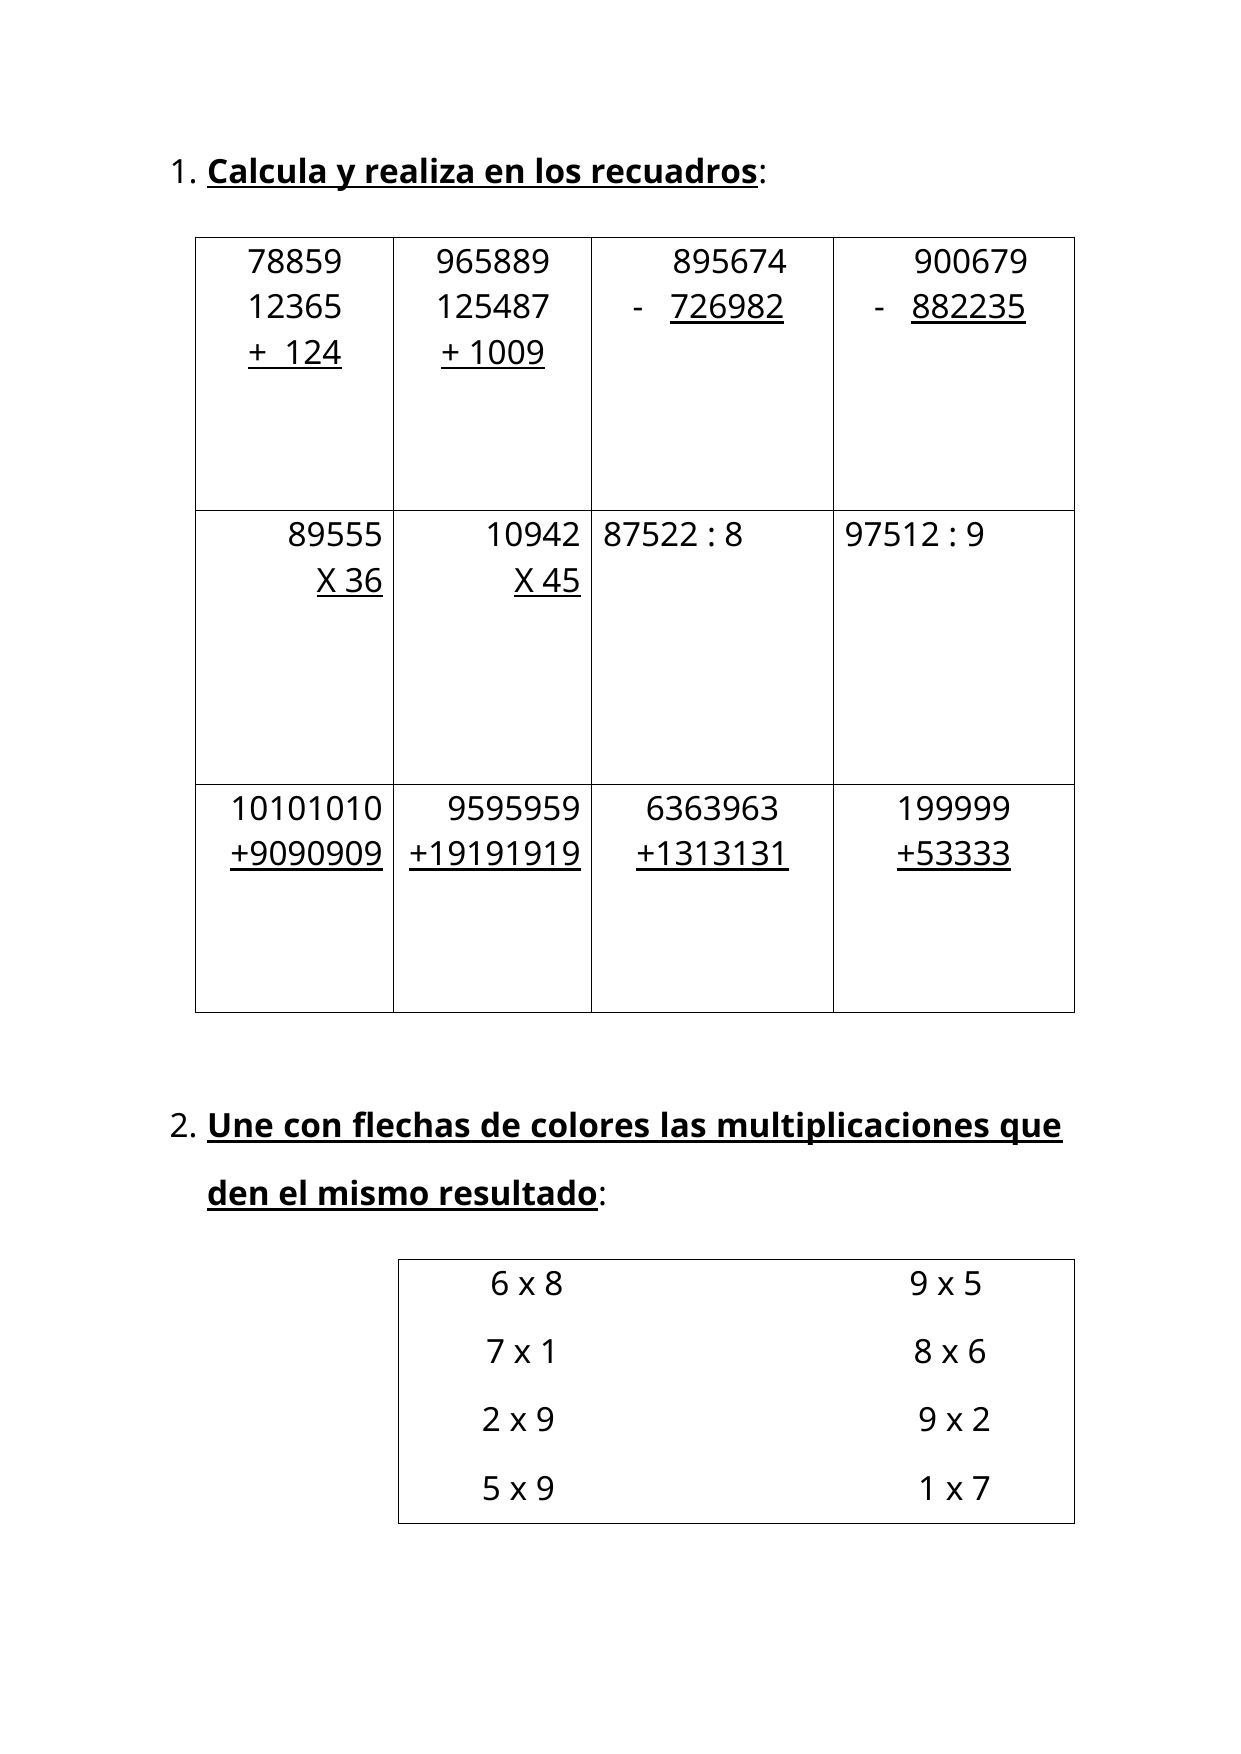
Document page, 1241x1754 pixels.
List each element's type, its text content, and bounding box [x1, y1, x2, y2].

list Calcula y realiza en los recuadros: [169, 148, 1063, 193]
table_cell 9595959 +19191919 [394, 785, 591, 1012]
table_cell 87522 : 8 [592, 511, 833, 784]
table_cell 199999 +53333 [834, 785, 1074, 1012]
table_cell 6363963 +1313131 [592, 785, 833, 1012]
table_header 895674 726982 [592, 238, 833, 510]
table_cell 10101010 +9090909 [196, 785, 393, 1012]
list Une con flechas de colores las multiplicaciones que den el mismo resultado: [169, 1102, 1063, 1215]
table_header 78859 12365 + 124 [196, 238, 393, 510]
table_header 965889 125487 + 1009 [394, 238, 591, 510]
table_cell 10942 X 45 [394, 511, 591, 784]
table_cell 97512 : 9 [834, 511, 1074, 784]
table_header 6 x 8 9 x 5 7 x 1 8 x 6 2 x 9 9 x 2 5 x 9 1 x 7 [399, 1260, 1074, 1523]
table_cell 89555 X 36 [196, 511, 393, 784]
table_header 900679 882235 [834, 238, 1074, 510]
